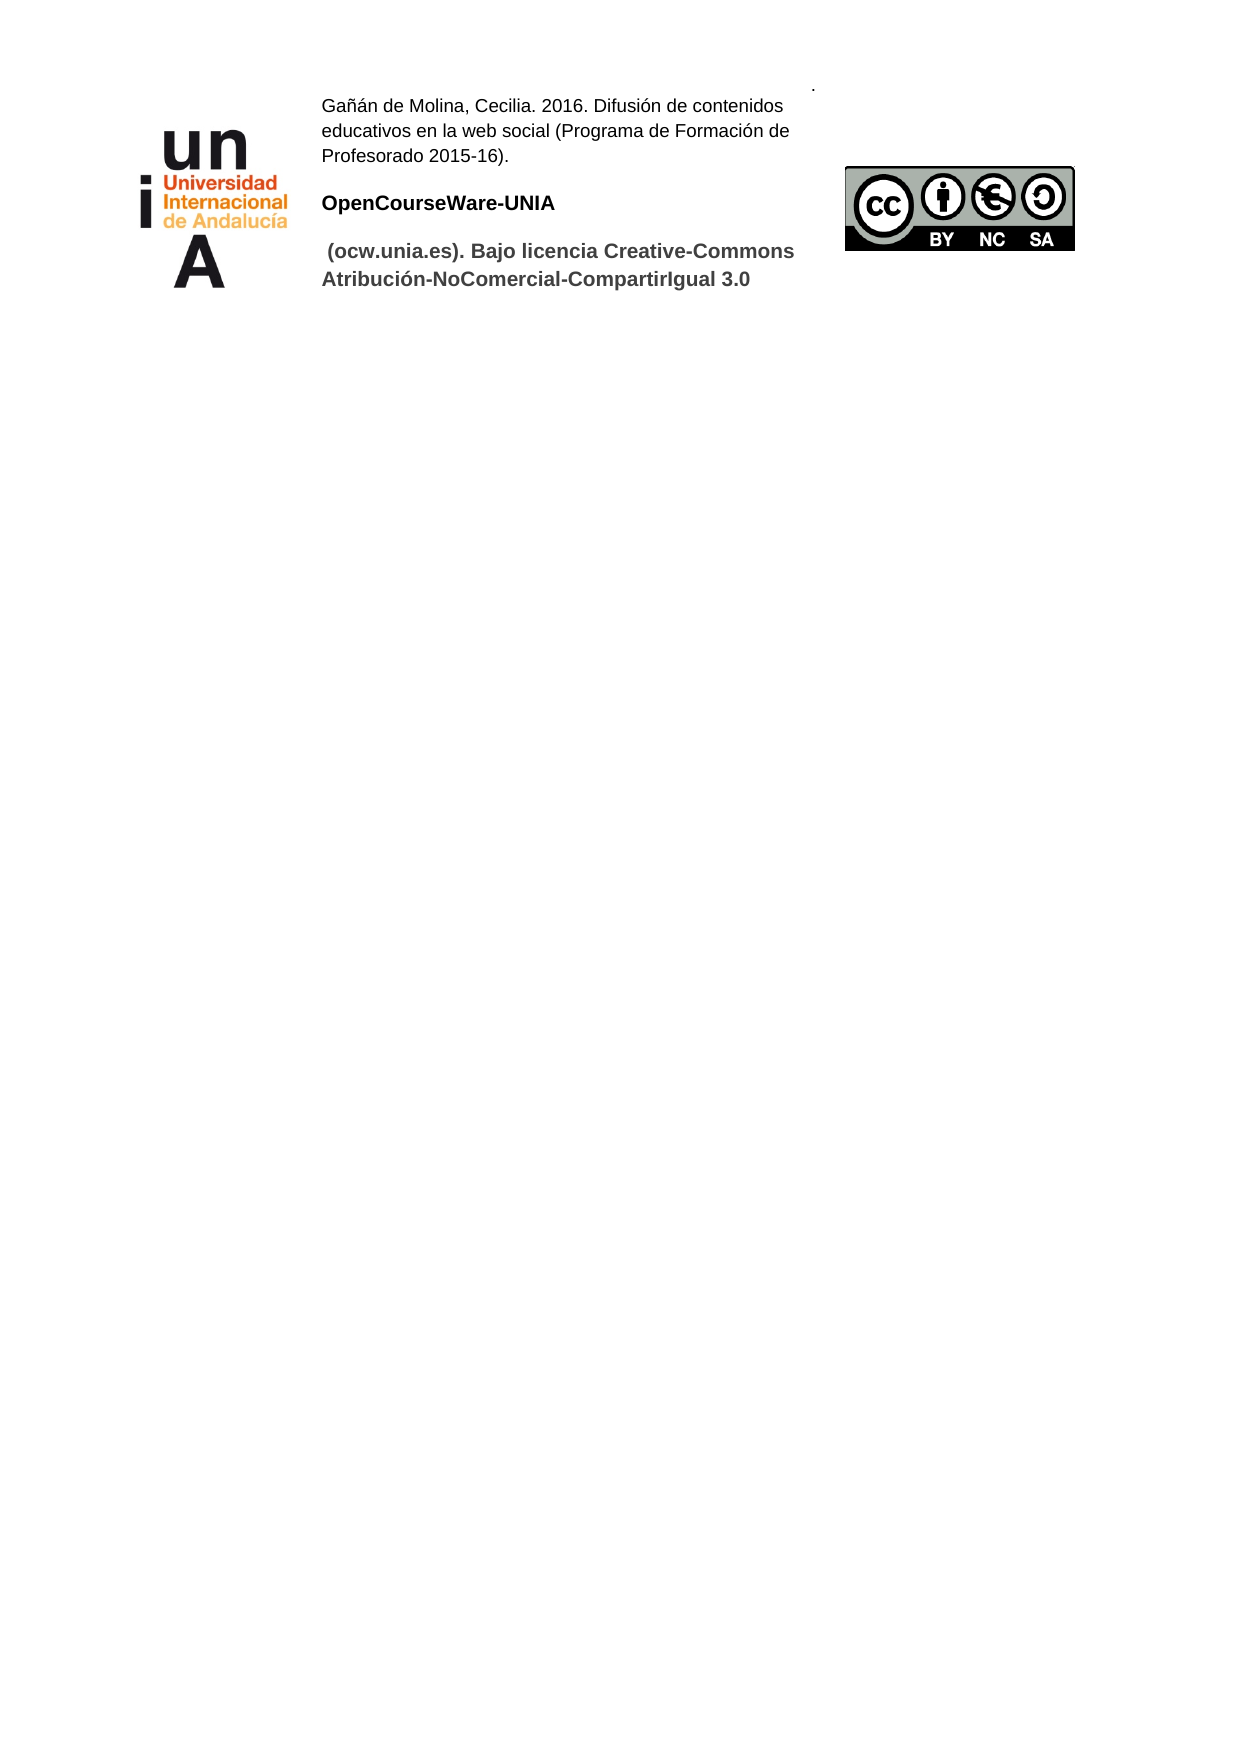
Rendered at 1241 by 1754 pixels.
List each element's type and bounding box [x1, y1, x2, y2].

picture [137, 126, 292, 291]
